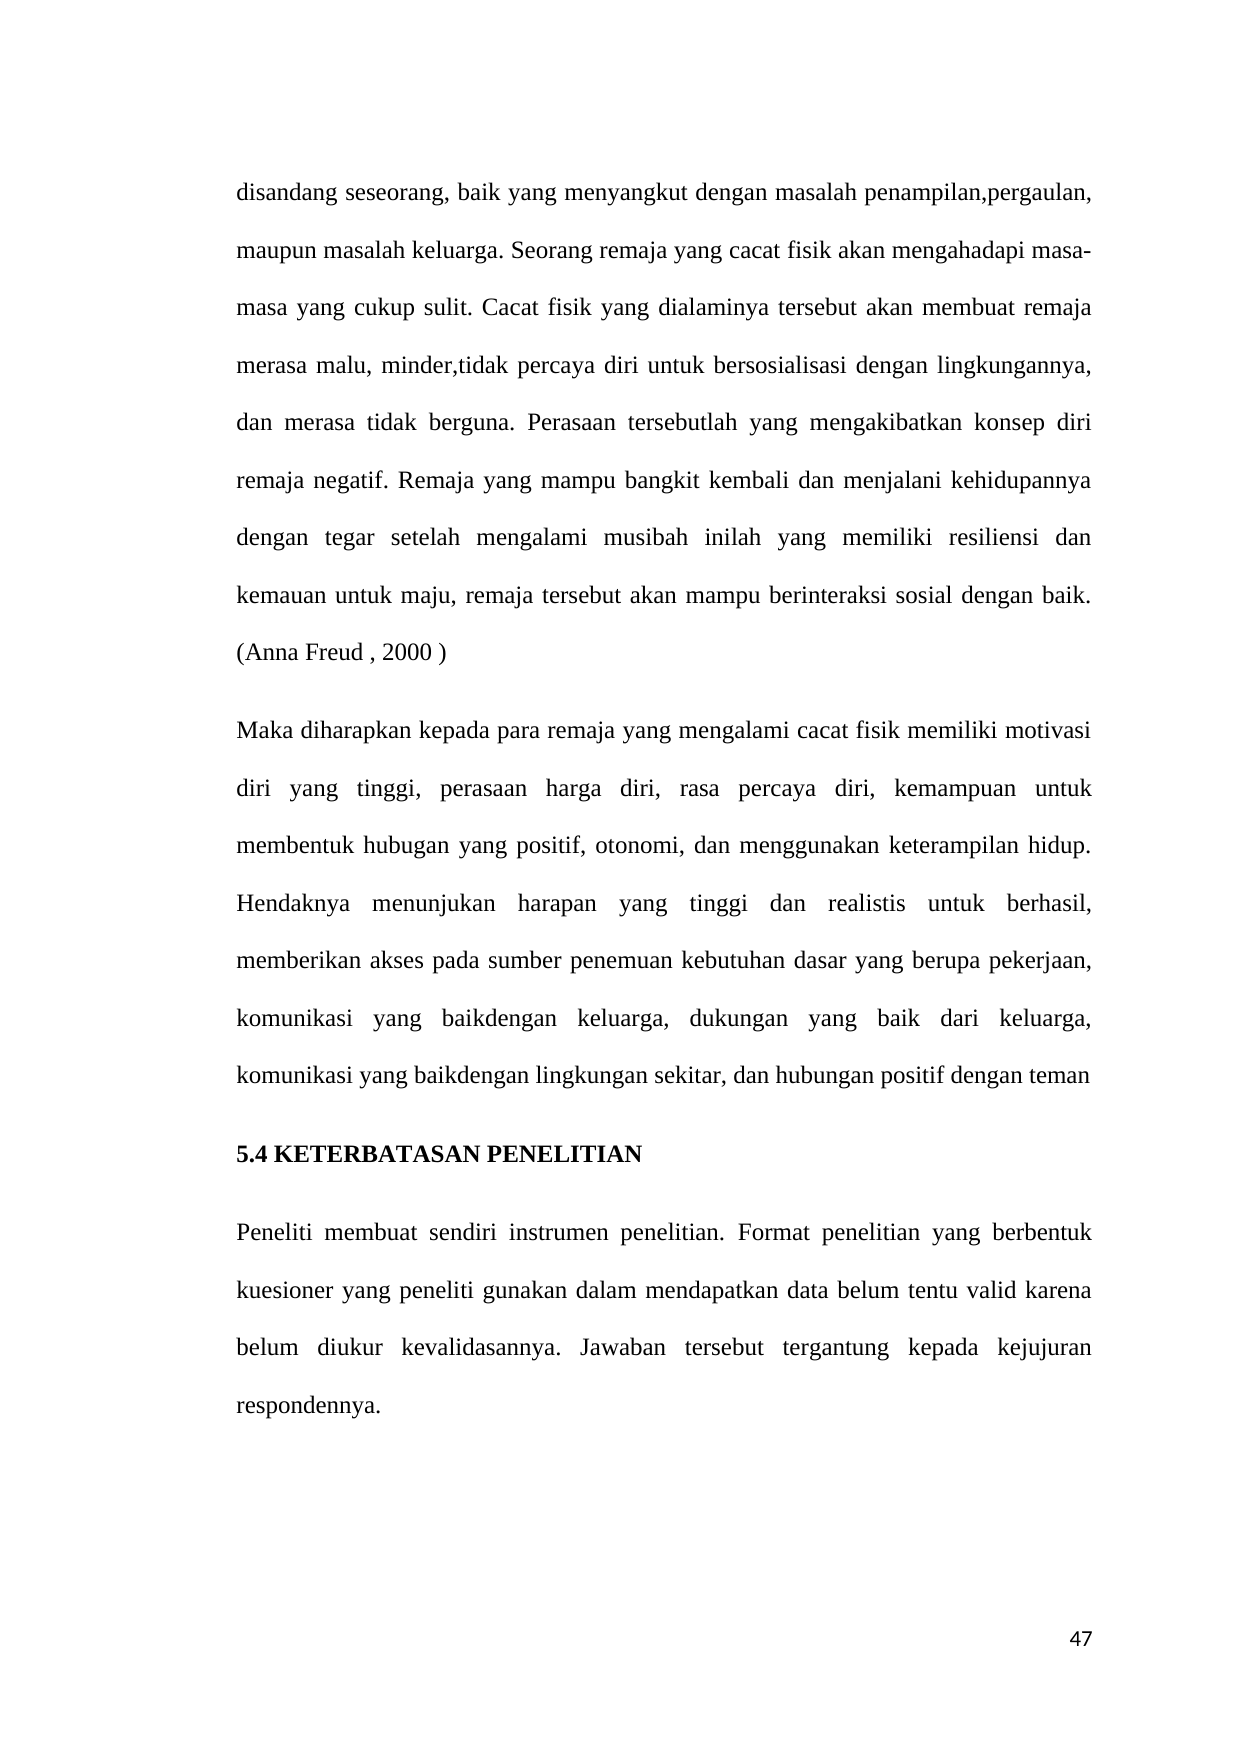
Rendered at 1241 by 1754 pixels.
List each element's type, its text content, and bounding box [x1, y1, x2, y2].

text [236, 177, 1092, 666]
text Maka diharapkan kepada para remaja yang mengalami cacat fisik memiliki motivasi diri yang tinggi, perasaan harga diri, rasa percaya diri, kemampuan untuk membentuk hubugan yang positif, otonomi, dan menggunakan keterampilan hidup. Hendaknya menunjukan harapan yang tinggi dan realistis untuk berhasil, memberikan akses pada sumber penemuan kebutuhan dasar yang berupa pekerjaan, komunikasi yang baikdengan keluarga, dukungan yang baik dari keluarga, komunikasi yang baikdengan lingkungan sekitar, dan hubungan positif dengan teman [236, 716, 1092, 1089]
text Peneliti membuat sendiri instrumen penelitian. Format penelitian yang berbentuk kuesioner yang peneliti gunakan dalam mendapatkan data belum tentu valid karena belum diukur kevalidasannya. Jawaban tersebut tergantung kepada kejujuran respondennya. [236, 1217, 1092, 1418]
text 5.4 KETERBATASAN PENELITIAN [236, 1139, 1092, 1168]
